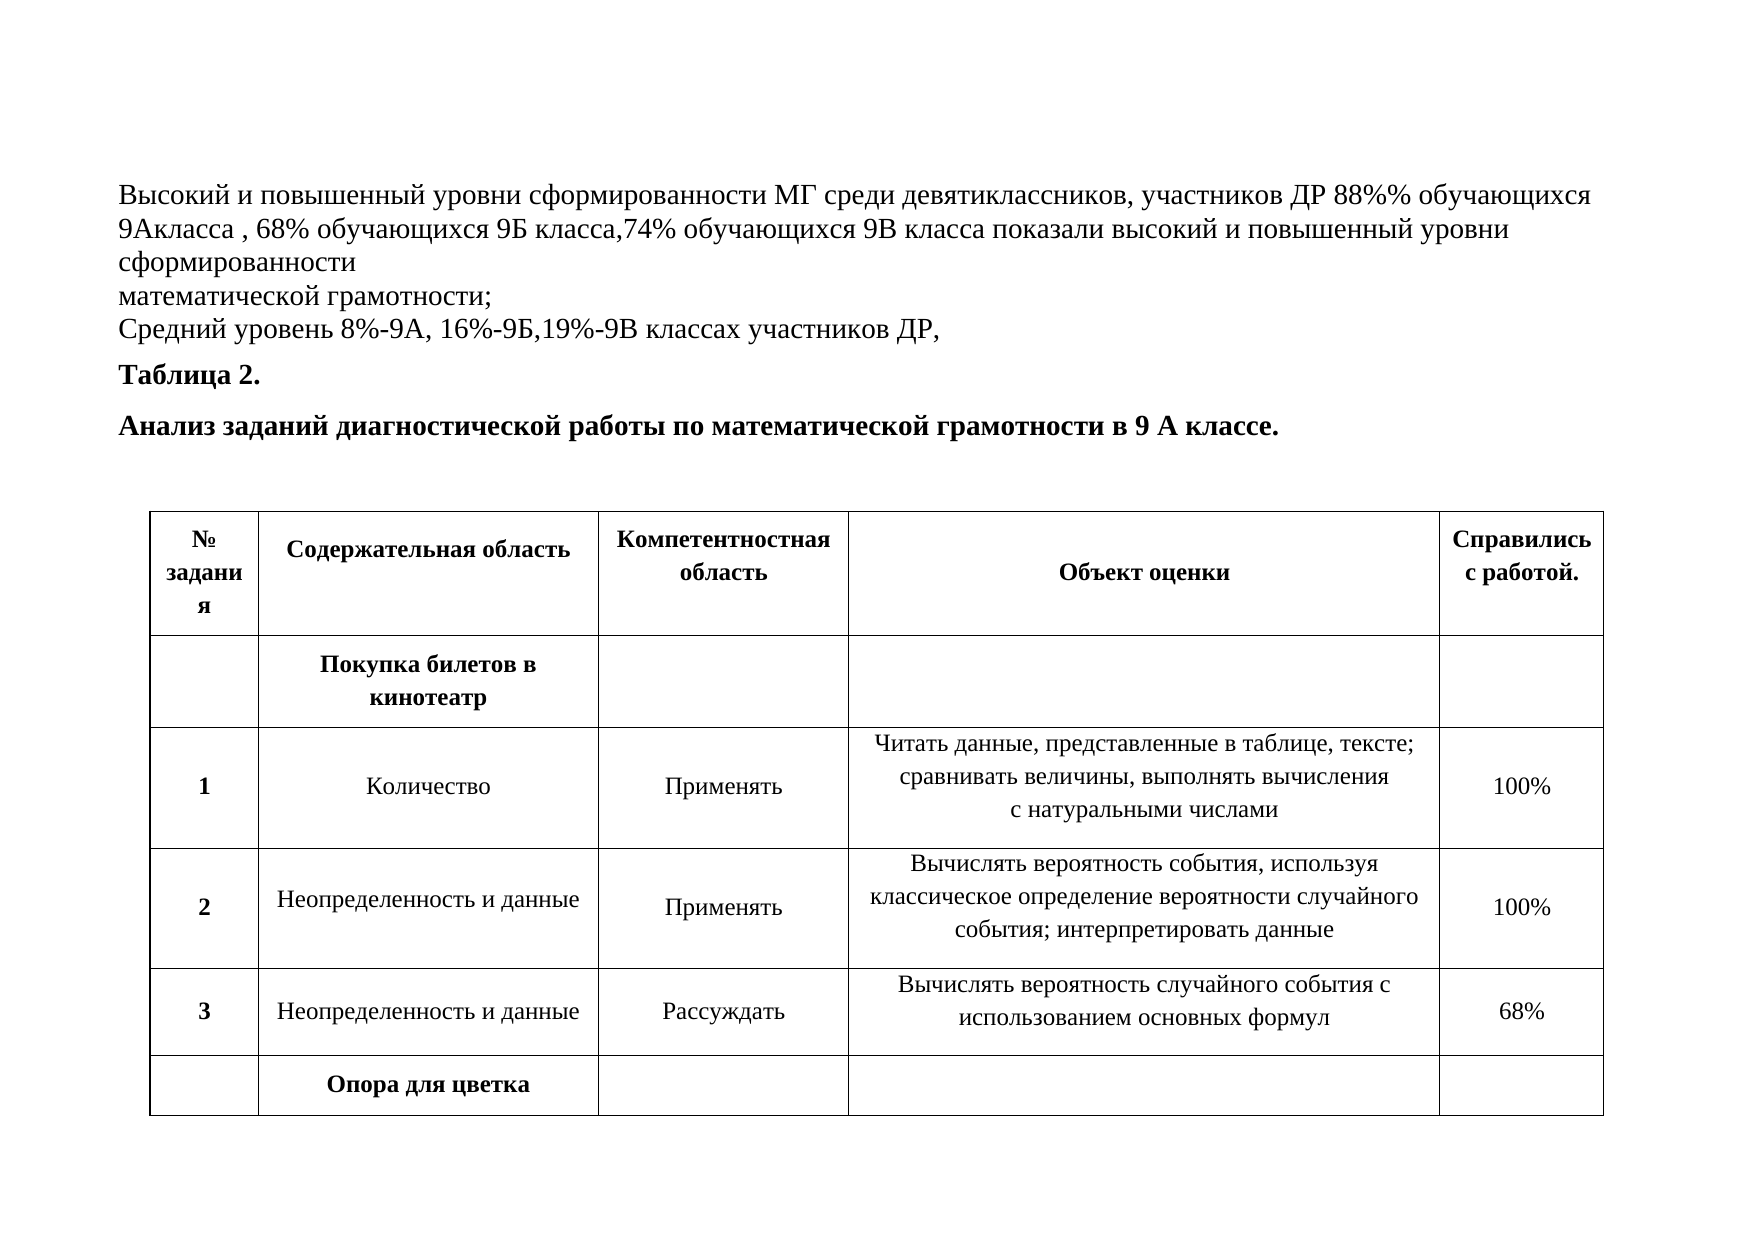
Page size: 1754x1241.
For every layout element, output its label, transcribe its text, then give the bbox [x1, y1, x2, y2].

text Таблица 2. [118, 357, 1636, 391]
table_cell Вычислять вероятность случайного события с использованием основных формул [849, 969, 1439, 1055]
table_cell [151, 1056, 258, 1114]
table_cell 2 [151, 849, 258, 968]
table_cell [1440, 1056, 1603, 1114]
table_cell Неопределенность и данные [259, 849, 598, 968]
table_header Содержательная область [259, 512, 598, 635]
table_cell Опора для цветка [259, 1056, 598, 1114]
table_cell [849, 636, 1439, 727]
table_header № задания [151, 512, 258, 635]
table_cell [599, 1056, 848, 1114]
table_cell Рассуждать [599, 969, 848, 1055]
table_cell 68% [1440, 969, 1603, 1055]
table_cell Применять [599, 728, 848, 847]
table_cell Неопределенность и данные [259, 969, 598, 1055]
table_header Объект оценки [849, 512, 1439, 635]
table_cell Читать данные, представленные в таблице, тексте; сравнивать величины, выполнять вычисления с натуральными числами [849, 728, 1439, 847]
table_header Компетентностная область [599, 512, 848, 635]
table_header Справились с работой. [1440, 512, 1603, 635]
text математической грамотности; [118, 278, 1636, 311]
text Средний уровень 8%-9А, 16%-9Б,19%-9В классах участников ДР, [118, 311, 1636, 345]
table_cell 1 [151, 728, 258, 847]
table_cell Покупка билетов в кинотеатр [259, 636, 598, 727]
table_cell Вычислять вероятность события, используя классическое определение вероятности случайного события; интерпретировать данные [849, 849, 1439, 968]
table_cell Применять [599, 849, 848, 968]
table_cell 3 [151, 969, 258, 1055]
table_cell 100% [1440, 849, 1603, 968]
text Анализ заданий диагностической работы по математической грамотности в 9 А классе. [118, 408, 1636, 442]
table_cell [151, 636, 258, 727]
table_cell [599, 636, 848, 727]
table_cell Количество [259, 728, 598, 847]
text Высокий и повышенный уровни сформированности МГ среди девятиклассников, участников ДР 88%% обучающихся 9Акласса , 68% обучающихся 9Б класса,74% обучающихся 9В класса показали высокий и повышенный уровни сформированности [118, 177, 1636, 278]
table_cell 100% [1440, 728, 1603, 847]
table_cell [849, 1056, 1439, 1114]
table_cell [1440, 636, 1603, 727]
